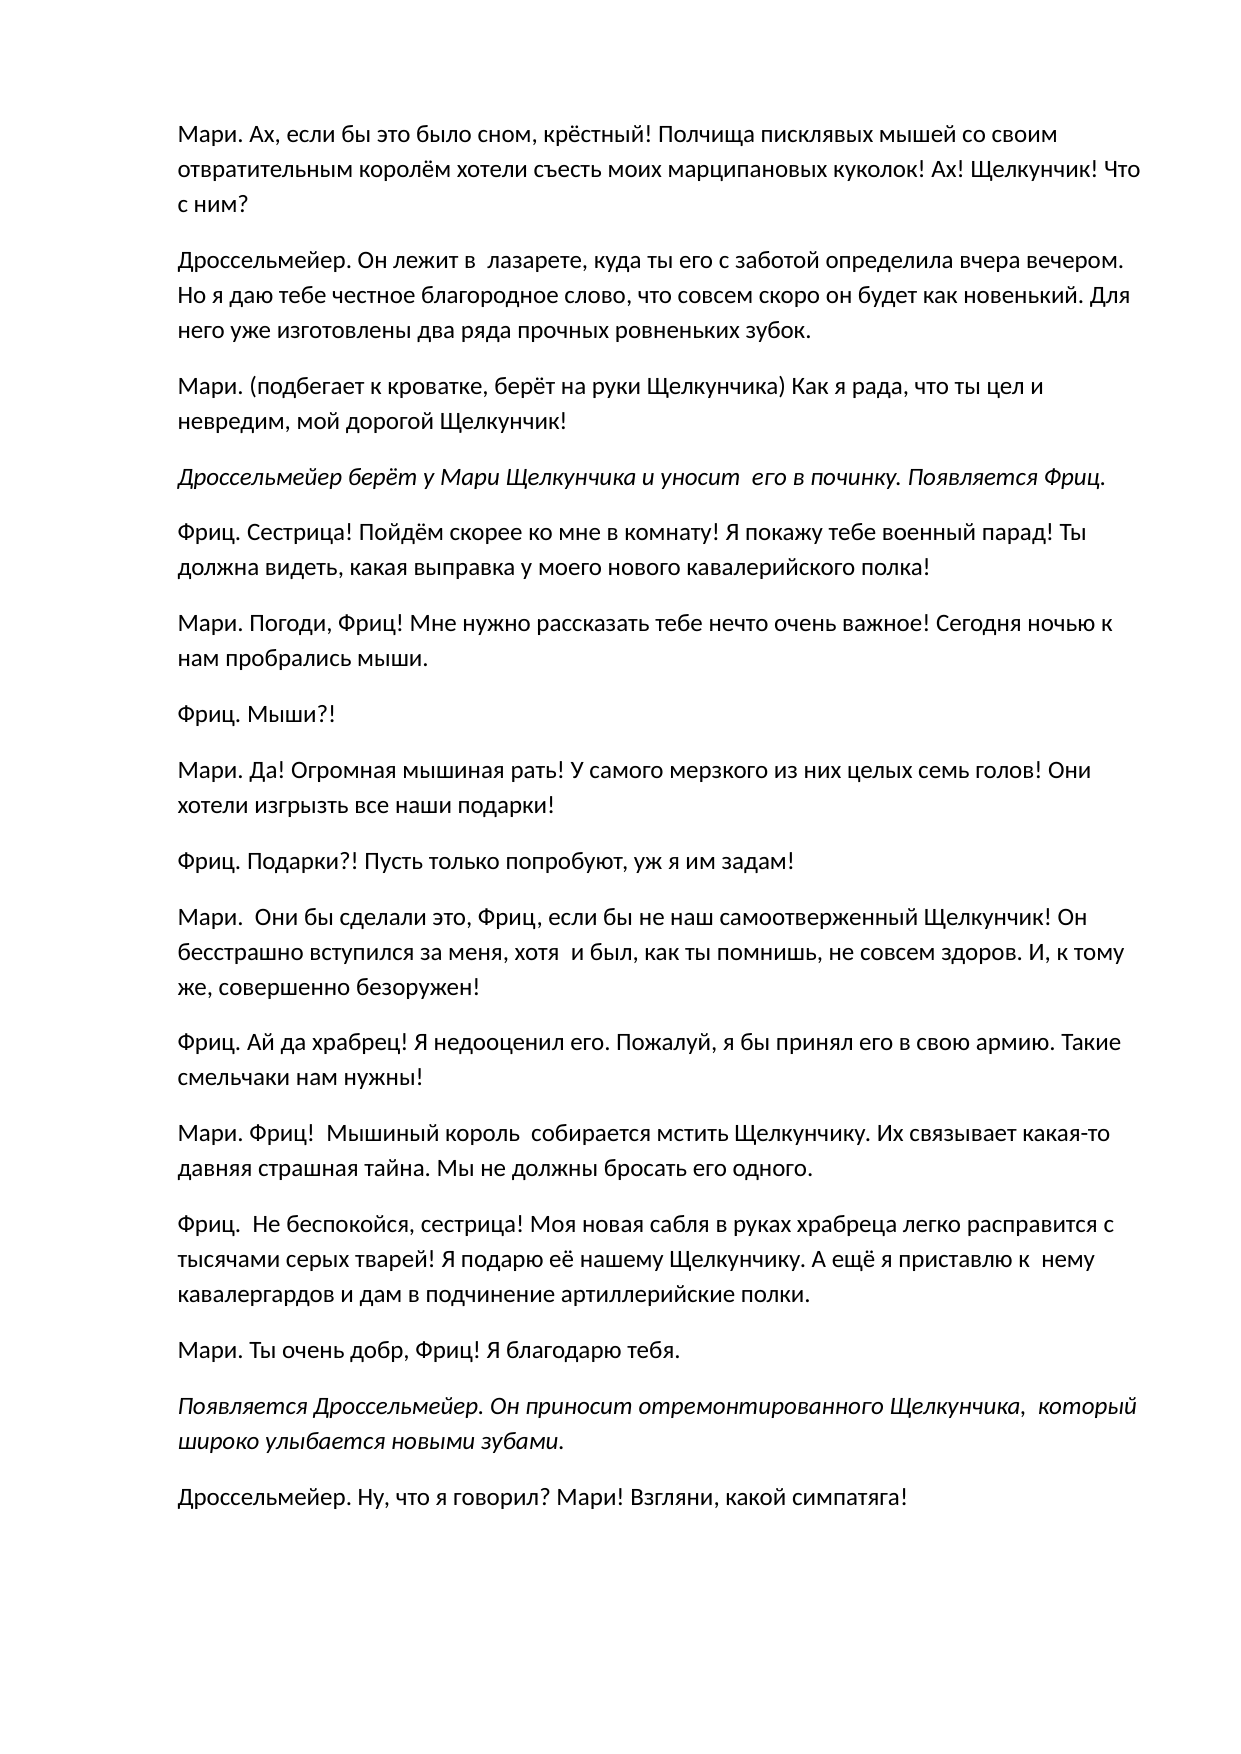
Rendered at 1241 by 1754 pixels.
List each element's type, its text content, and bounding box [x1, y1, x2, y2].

text Фриц. Мыши?! [177, 698, 1152, 729]
text Мари. (подбегает к кроватке, берёт на руки Щелкунчика) Как я рада, что ты цел и невредим, мой дорогой Щелкунчик! [177, 370, 1152, 435]
text Мари. Они бы сделали это, Фриц, если бы не наш самоотверженный Щелкунчик! Он бесстрашно вступился за меня, хотя и был, как ты помнишь, не совсем здоров. И, к тому же, совершенно безоружен! [177, 901, 1152, 1001]
text Фриц. Ай да храбрец! Я недооценил его. Пожалуй, я бы принял его в свою армию. Такие смельчаки нам нужны! [177, 1026, 1152, 1092]
text Мари. Погоди, Фриц! Мне нужно рассказать тебе нечто очень важное! Сегодня ночью к нам пробрались мыши. [177, 607, 1152, 673]
text Дроссельмейер. Ну, что я говорил? Мари! Взгляни, какой симпатяга! [177, 1481, 1152, 1511]
text Фриц. Не беспокойся, сестрица! Моя новая сабля в руках храбреца легко расправится с тысячами серых тварей! Я подарю её нашему Щелкунчику. А ещё я приставлю к нему кавалергардов и дам в подчинение артиллерийские полки. [177, 1208, 1152, 1309]
text Дроссельмейер берёт у Мари Щелкунчика и уносит его в починку. Появляется Фриц. [177, 461, 1152, 491]
text Мари. Ты очень добр, Фриц! Я благодарю тебя. [177, 1334, 1152, 1364]
text Мари. Фриц! Мышиный король собирается мстить Щелкунчику. Их связывает какая-то давняя страшная тайна. Мы не должны бросать его одного. [177, 1117, 1152, 1183]
text Дроссельмейер. Он лежит в лазарете, куда ты его с заботой определила вчера вечером. Но я даю тебе честное благородное слово, что совсем скоро он будет как новенький. Для него уже изготовлены два ряда прочных ровненьких зубок. [177, 244, 1152, 344]
text Фриц. Сестрица! Пойдём скорее ко мне в комнату! Я покажу тебе военный парад! Ты должна видеть, какая выправка у моего нового кавалерийского полка! [177, 516, 1152, 582]
text Мари. Ах, если бы это было сном, крёстный! Полчища писклявых мышей со своим отвратительным королём хотели съесть моих марципановых куколок! Ах! Щелкунчик! Что с ним? [177, 118, 1152, 219]
text Фриц. Подарки?! Пусть только попробуют, уж я им задам! [177, 845, 1152, 875]
text Появляется Дроссельмейер. Он приносит отремонтированного Щелкунчика, который широко улыбается новыми зубами. [177, 1390, 1152, 1455]
text Мари. Да! Огромная мышиная рать! У самого мерзкого из них целых семь голов! Они хотели изгрызть все наши подарки! [177, 754, 1152, 819]
